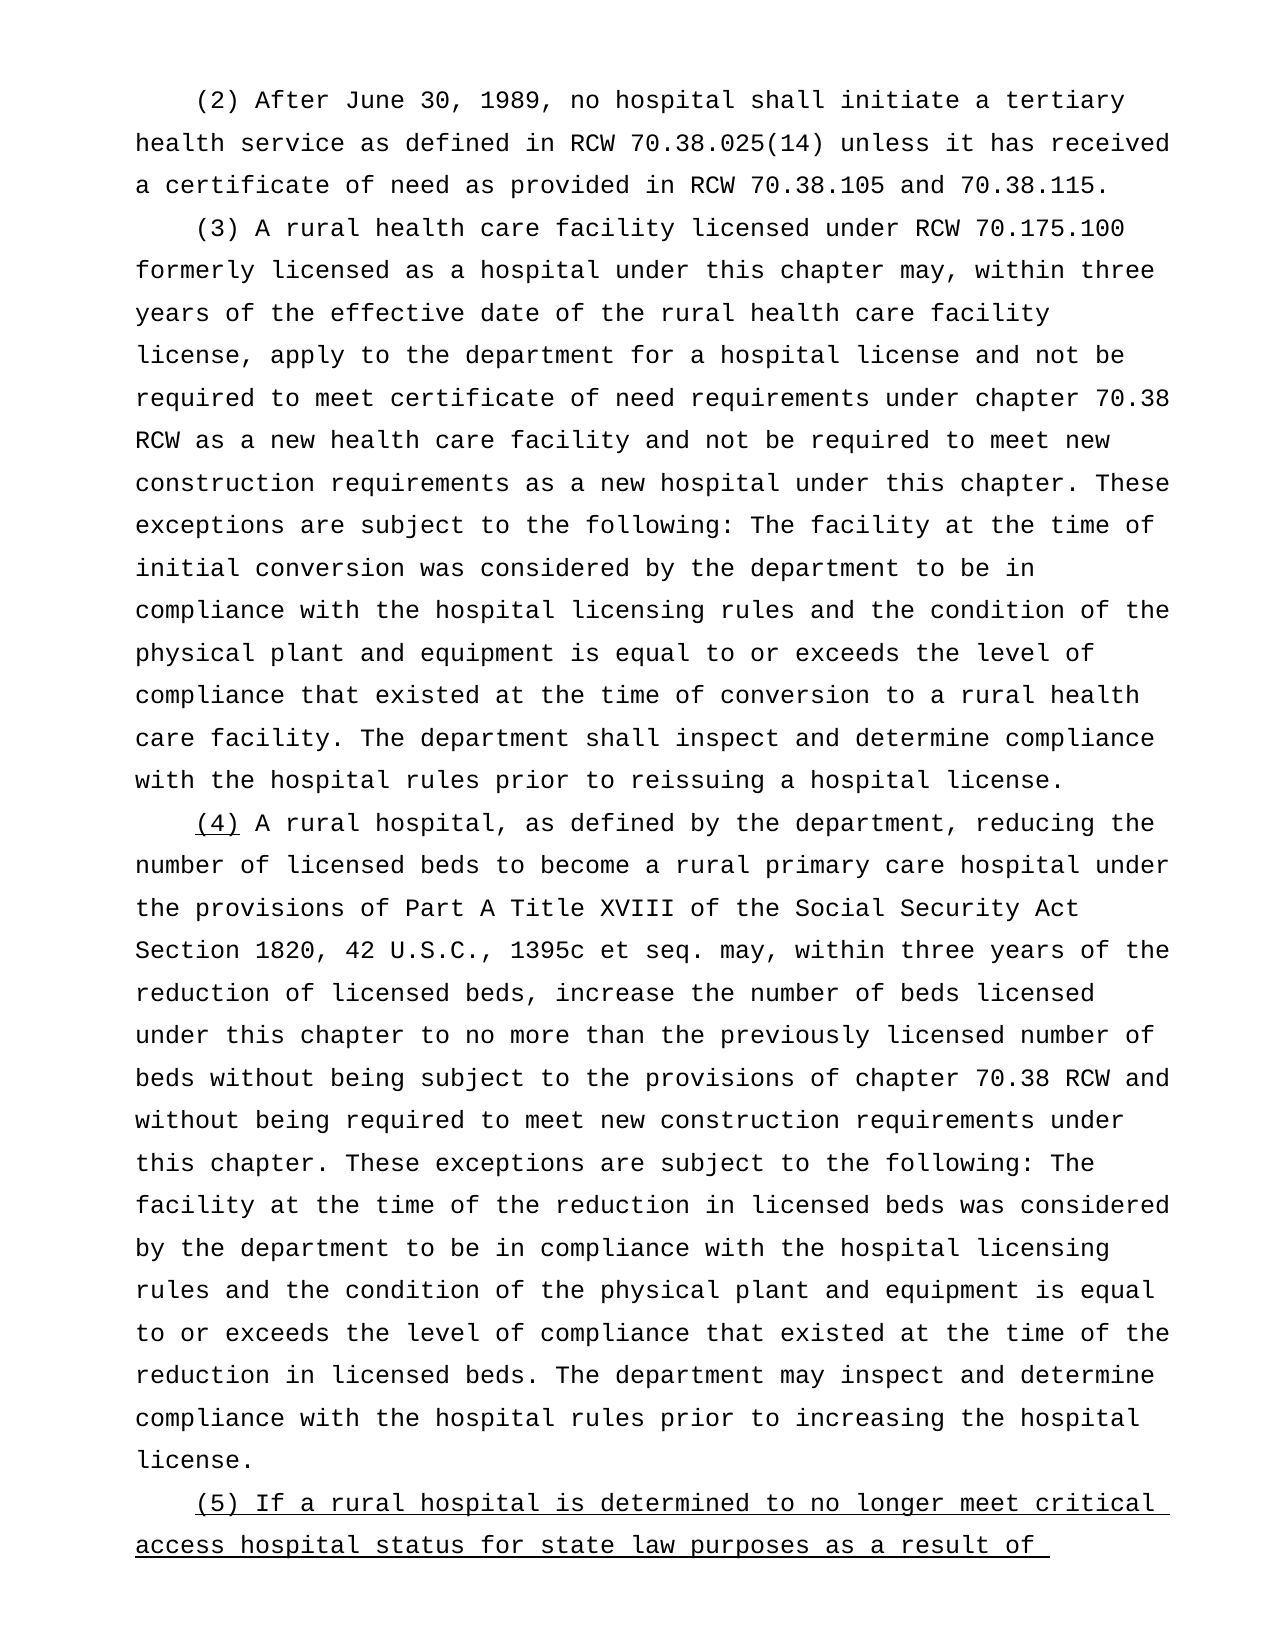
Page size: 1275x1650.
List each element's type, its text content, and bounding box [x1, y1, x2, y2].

text (4) A rural hospital, as defined by the department, reducing the number of licensed beds to become a rural primary care hospital under the provisions of Part A Title XVIII of the Social Security Act Section 1820, 42 U.S.C., 1395c et seq. may, within three years of the reduction of licensed beds, increase the number of beds licensed under this chapter to no more than the previously licensed number of beds without being subject to the provisions of chapter 70.38 RCW and without being required to meet new construction requirements under this chapter. These exceptions are subject to the following: The facility at the time of the reduction in licensed beds was considered by the department to be in compliance with the hospital licensing rules and the condition of the physical plant and equipment is equal to or exceeds the level of compliance that existed at the time of the reduction in licensed beds. The department may inspect and determine compliance with the hospital rules prior to increasing the hospital license. [135, 797, 1170, 1477]
text (2) After June 30, 1989, no hospital shall initiate a tertiary health service as defined in RCW 70.38.025(14) unless it has received a certificate of need as provided in RCW 70.38.105 and 70.38.115. [135, 75, 1170, 202]
text (3) A rural health care facility licensed under RCW 70.175.100 formerly licensed as a hospital under this chapter may, within three years of the effective date of the rural health care facility license, apply to the department for a hospital license and not be required to meet certificate of need requirements under chapter 70.38 RCW as a new health care facility and not be required to meet new construction requirements as a new hospital under this chapter. These exceptions are subject to the following: The facility at the time of initial conversion was considered by the department to be in compliance with the hospital licensing rules and the condition of the physical plant and equipment is equal to or exceeds the level of compliance that existed at the time of conversion to a rural health care facility. The department shall inspect and determine compliance with the hospital rules prior to reissuing a hospital license. [135, 202, 1170, 797]
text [135, 1477, 1170, 1562]
